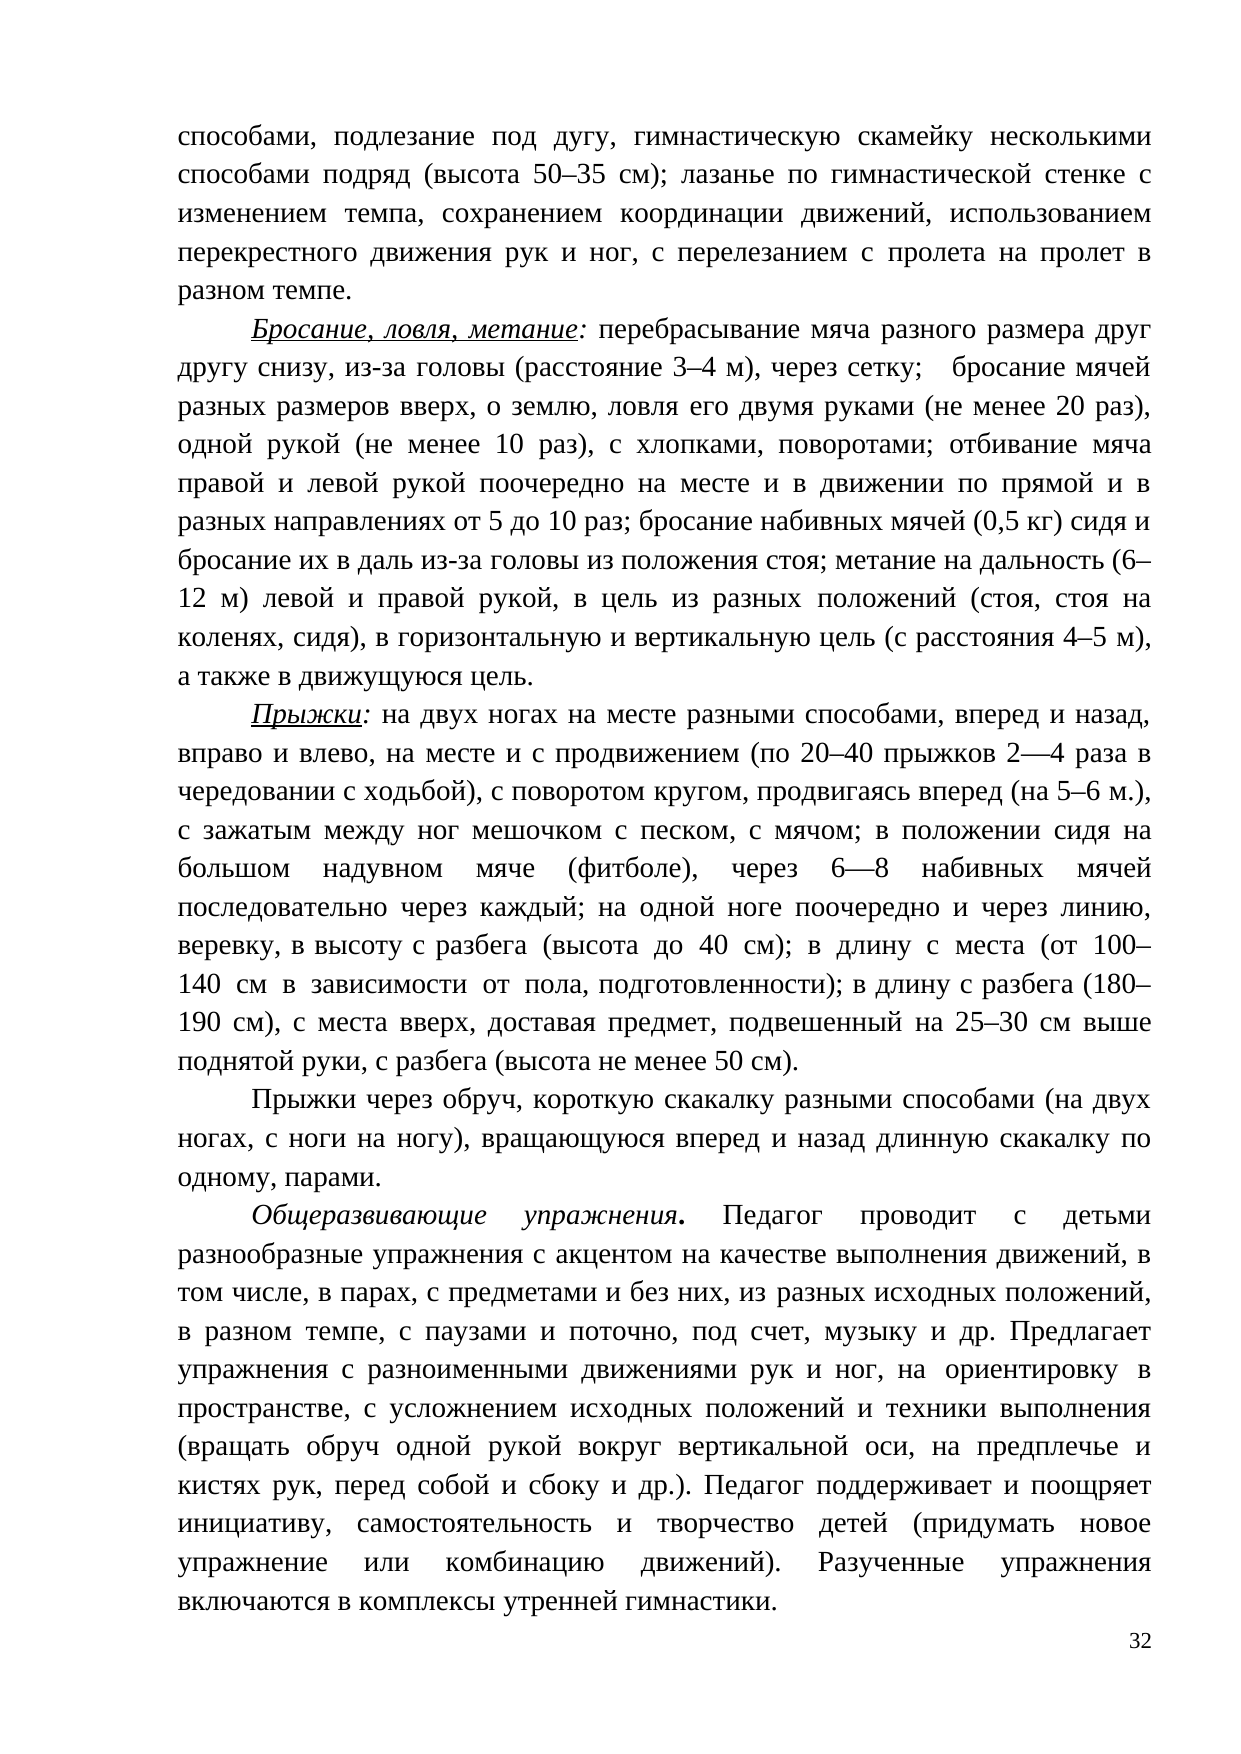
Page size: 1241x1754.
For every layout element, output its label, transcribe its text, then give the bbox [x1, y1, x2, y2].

text Прыжки: на двух ногах на месте разными способами, вперед и назад, вправо и влево, на месте и с продвижением (по 20–40 прыжков 2—4 раза в чередовании с ходьбой), с поворотом кругом, продвигаясь вперед (на 5–6 м.), с зажатым между ног мешочком с песком, с мячом; в положении сидя на большом надувном мяче (фитболе), через 6—8 набивных мячей последовательно через каждый; на одной ноге поочередно и через линию, веревку, в высоту с разбега (высота до 40 см); в длину с места (от 100–140 см в зависимости от пола, подготовленности); в длину с разбега (180–190 см), с места вверх, доставая предмет, подвешенный на 25–30 см выше поднятой руки, с разбега (высота не менее 50 см). [177, 696, 1152, 1077]
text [177, 118, 1152, 306]
text Бросание, ловля, метание: перебрасывание мяча разного размера друг другу снизу, из-за головы (расстояние 3–4 м), через сетку; бросание мячей разных размеров вверх, о землю, ловля его двумя руками (не менее 20 раз), одной рукой (не менее 10 раз), с хлопками, поворотами; отбивание мяча правой и левой рукой поочередно на месте и в движении по прямой и в разных направлениях от 5 до 10 раз; бросание набивных мячей (0,5 кг) сидя и бросание их в даль из-за головы из положения стоя; метание на дальность (6–12 м) левой и правой рукой, в цель из разных положений (стоя, стоя на коленях, сидя), в горизонтальную и вертикальную цель (с расстояния 4–5 м), а также в движущуюся цель. [177, 311, 1152, 691]
text Общеразвивающие упражнения. Педагог проводит с детьми разнообразные упражнения с акцентом на качестве выполнения движений, в том числе, в парах, с предметами и без них, из разных исходных положений, в разном темпе, с паузами и поточно, под счет, музыку и др. Предлагает упражнения с разноименными движениями рук и ног, на ориентировку в пространстве, с усложнением исходных положений и техники выполнения (вращать обруч одной рукой вокруг вертикальной оси, на предплечье и кистях рук, перед собой и сбоку и др.). Педагог поддерживает и поощряет инициативу, самостоятельность и творчество детей (придумать новое упражнение или комбинацию движений). Разученные упражнения включаются в комплексы утренней гимнастики. [177, 1197, 1152, 1616]
text Прыжки через обруч, короткую скакалку разными способами (на двух ногах, с ноги на ногу), вращающуюся вперед и назад длинную скакалку по одному, парами. [177, 1082, 1152, 1192]
